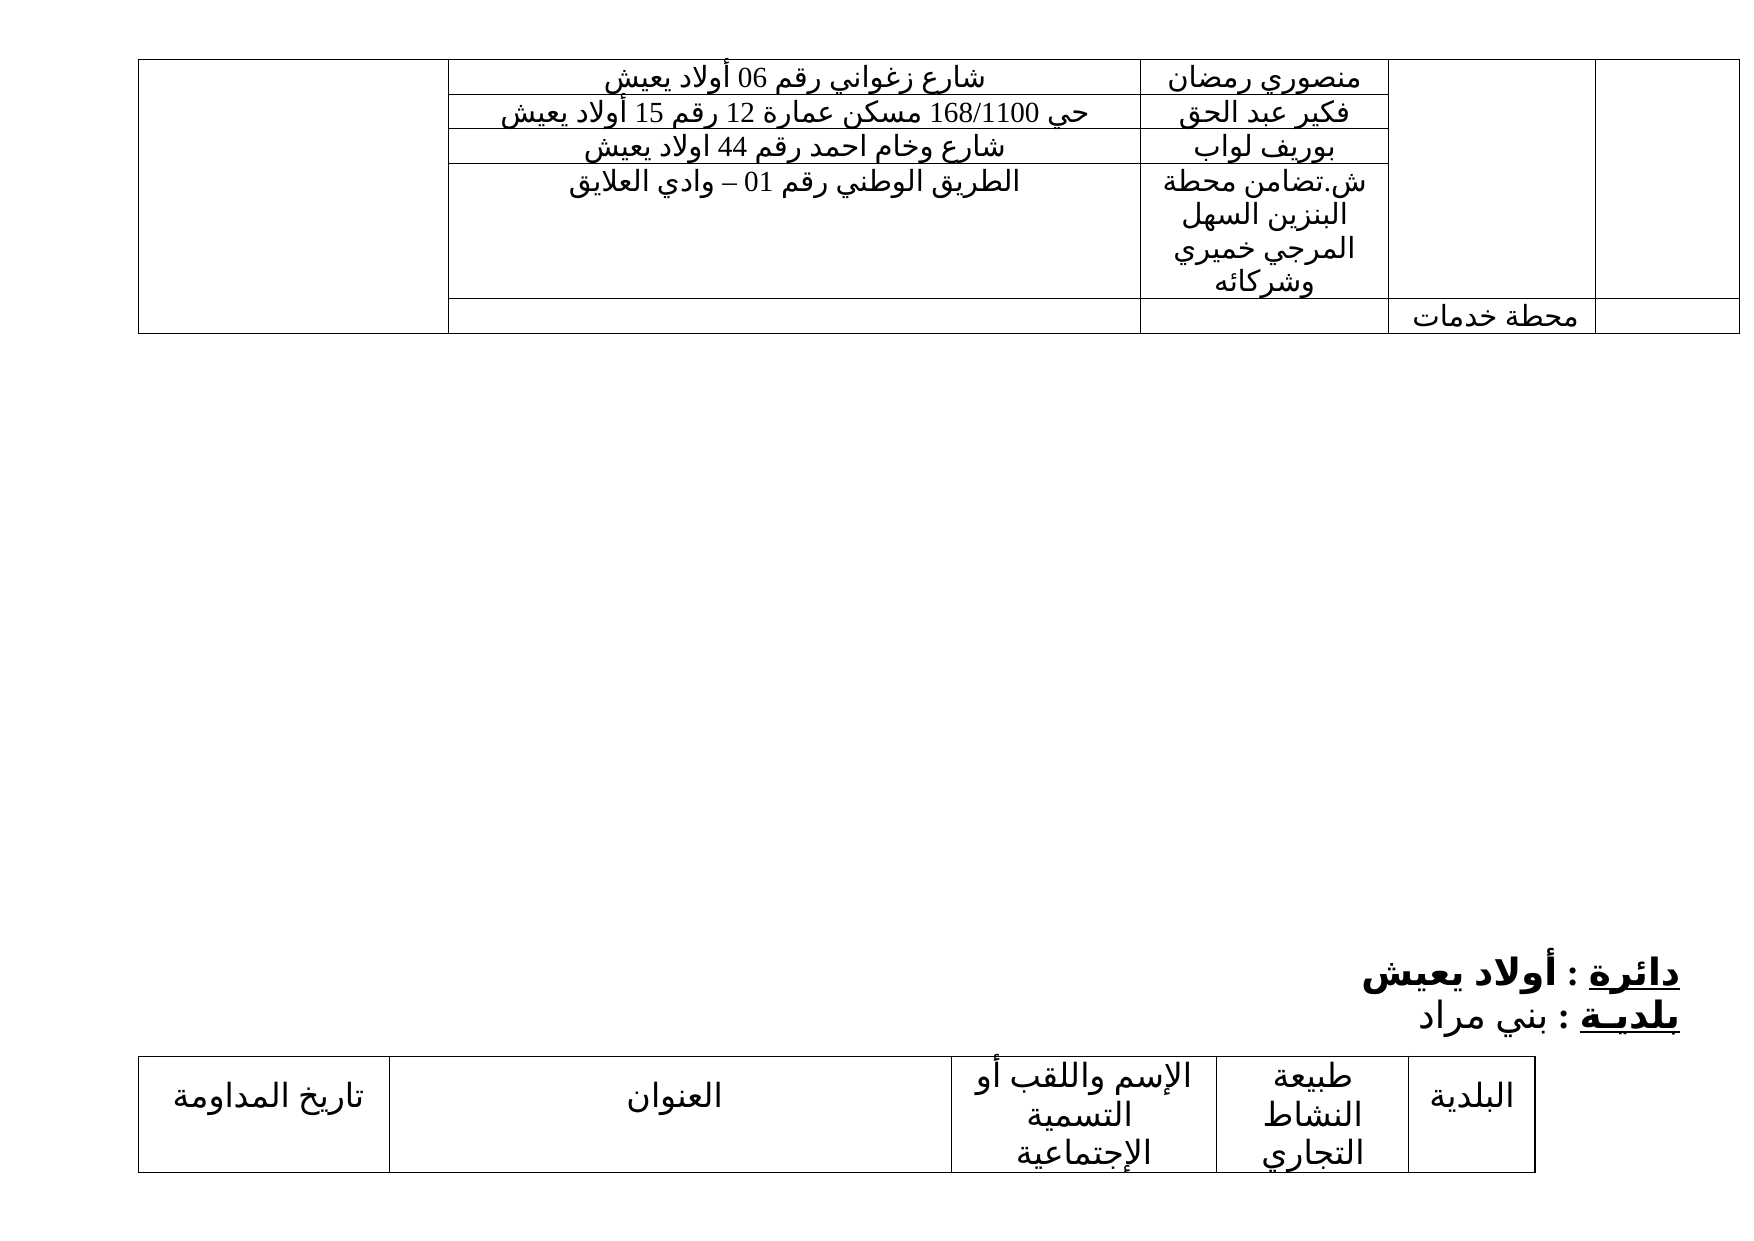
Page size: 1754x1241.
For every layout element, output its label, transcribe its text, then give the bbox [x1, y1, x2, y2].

text دائرة : أولاد يعيش [150, 950, 1680, 993]
table_cell الطريق الوطني رقم 01 – وادي العلايق [449, 164, 1140, 298]
table_cell محطة خدمات [1389, 299, 1595, 333]
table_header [952, 1057, 1216, 1172]
table_cell ش.تضامن محطة البنزين السهل المرجي خميري وشركائه [1141, 164, 1388, 298]
table_cell [1141, 299, 1388, 333]
table_header البلدية [1409, 1057, 1534, 1172]
table_cell حي 168/1100 مسكن عمارة 12 رقم 15 أولاد يعيش [449, 95, 1140, 128]
table_cell فكير عبد الحق [1141, 95, 1388, 128]
table_cell منصوري رمضان [1141, 60, 1388, 94]
text بلديـة : بني مراد [150, 993, 1680, 1037]
table_cell شارع وخام احمد رقم 44 اولاد يعيش [449, 129, 1140, 163]
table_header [1217, 1057, 1408, 1172]
table_cell شارع زغواني رقم 06 أولاد يعيش [449, 60, 1140, 94]
table_cell بوريف لواب [1141, 129, 1388, 163]
table_cell [1596, 299, 1739, 333]
table_cell [449, 299, 1140, 333]
table_header تاريخ المداومة [139, 1057, 389, 1172]
table_header العنوان [390, 1057, 951, 1172]
